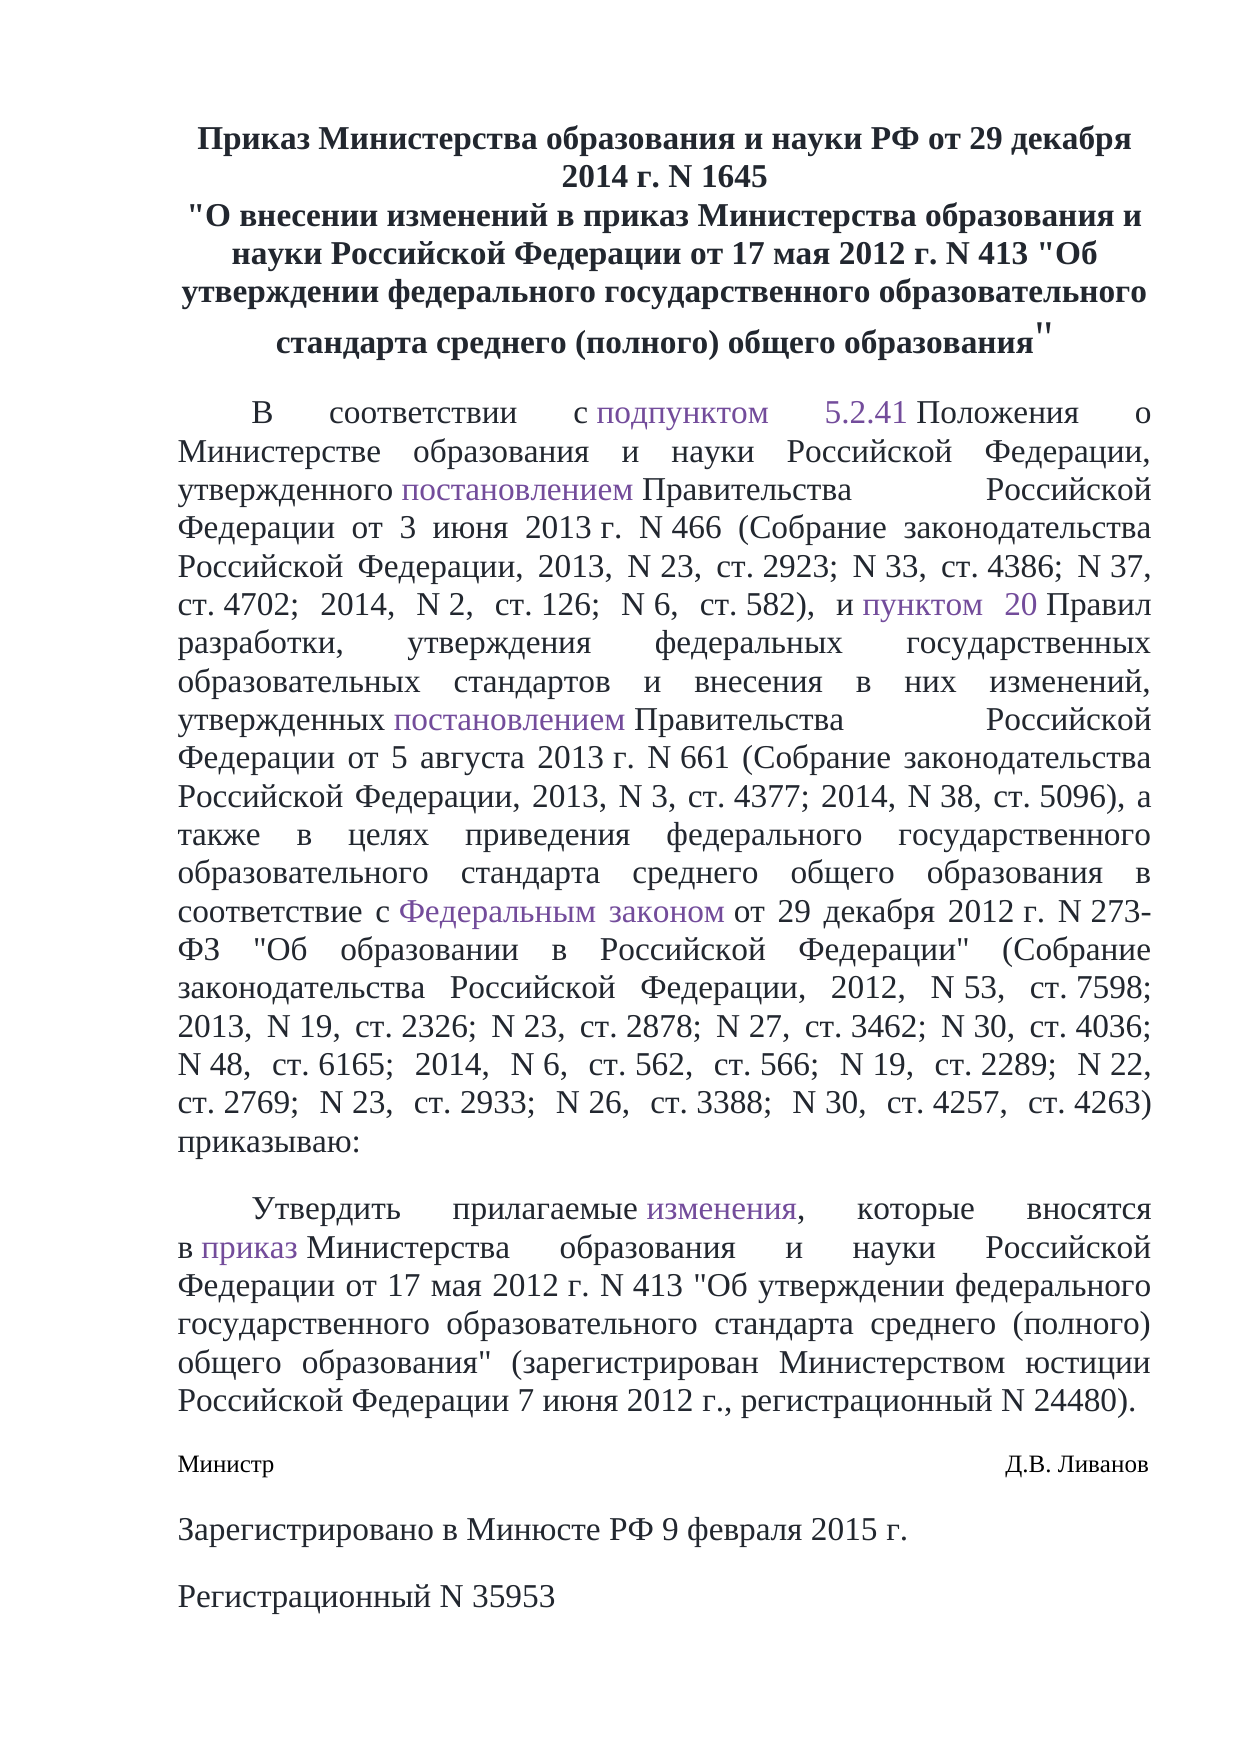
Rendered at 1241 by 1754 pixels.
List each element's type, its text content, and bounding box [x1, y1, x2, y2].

text Утвердить прилагаемые изменения, которые вносятся в приказ Министерства образования и науки Российской Федерации от 17 мая 2012 г. N 413 "Об утверждении федерального государственного образовательного стандарта среднего (полного) общего образования" (зарегистрирован Министерством юстиции Российской Федерации 7 июня 2012 г., регистрационный N 24480). [177, 1189, 1152, 1419]
text В соответствии с подпунктом 5.2.41 Положения о Министерстве образования и науки Российской Федерации, утвержденного постановлением Правительства Российской Федерации от 3 июня 2013 г. N 466 (Собрание законодательства Российской Федерации, 2013, N 23, ст. 2923; N 33, ст. 4386; N 37, ст. 4702; 2014, N 2, ст. 126; N 6, ст. 582), и пунктом 20 Правил разработки, утверждения федеральных государственных образовательных стандартов и внесения в них изменений, утвержденных постановлением Правительства Российской Федерации от 5 августа 2013 г. N 661 (Собрание законодательства Российской Федерации, 2013, N 3, ст. 4377; 2014, N 38, ст. 5096), а также в целях приведения федерального государственного образовательного стандарта среднего общего образования в соответствие с Федеральным законом от 29 декабря 2012 г. N 273-ФЗ "Об образовании в Российской Федерации" (Собрание законодательства Российской Федерации, 2012, N 53, ст. 7598; 2013, N 19, ст. 2326; N 23, ст. 2878; N 27, ст. 3462; N 30, ст. 4036; N 48, ст. 6165; 2014, N 6, ст. 562, ст. 566; N 19, ст. 2289; N 22, ст. 2769; N 23, ст. 2933; N 26, ст. 3388; N 30, ст. 4257, ст. 4263) приказываю: [177, 393, 1152, 1159]
text Приказ Министерства образования и науки РФ от 29 декабря 2014 г. N 1645 "О внесении изменений в приказ Министерства образования и науки Российской Федерации от 17 мая 2012 г. N 413 "Об утверждении федерального государственного образовательного стандарта среднего (полного) общего образования" [177, 118, 1152, 364]
text Зарегистрировано в Минюсте РФ 9 февраля 2015 г. [177, 1509, 1152, 1547]
table_header Д.В. Ливанов [825, 1448, 1150, 1480]
table_header Министр [176, 1448, 825, 1480]
text Регистрационный N 35953 [177, 1576, 1152, 1615]
